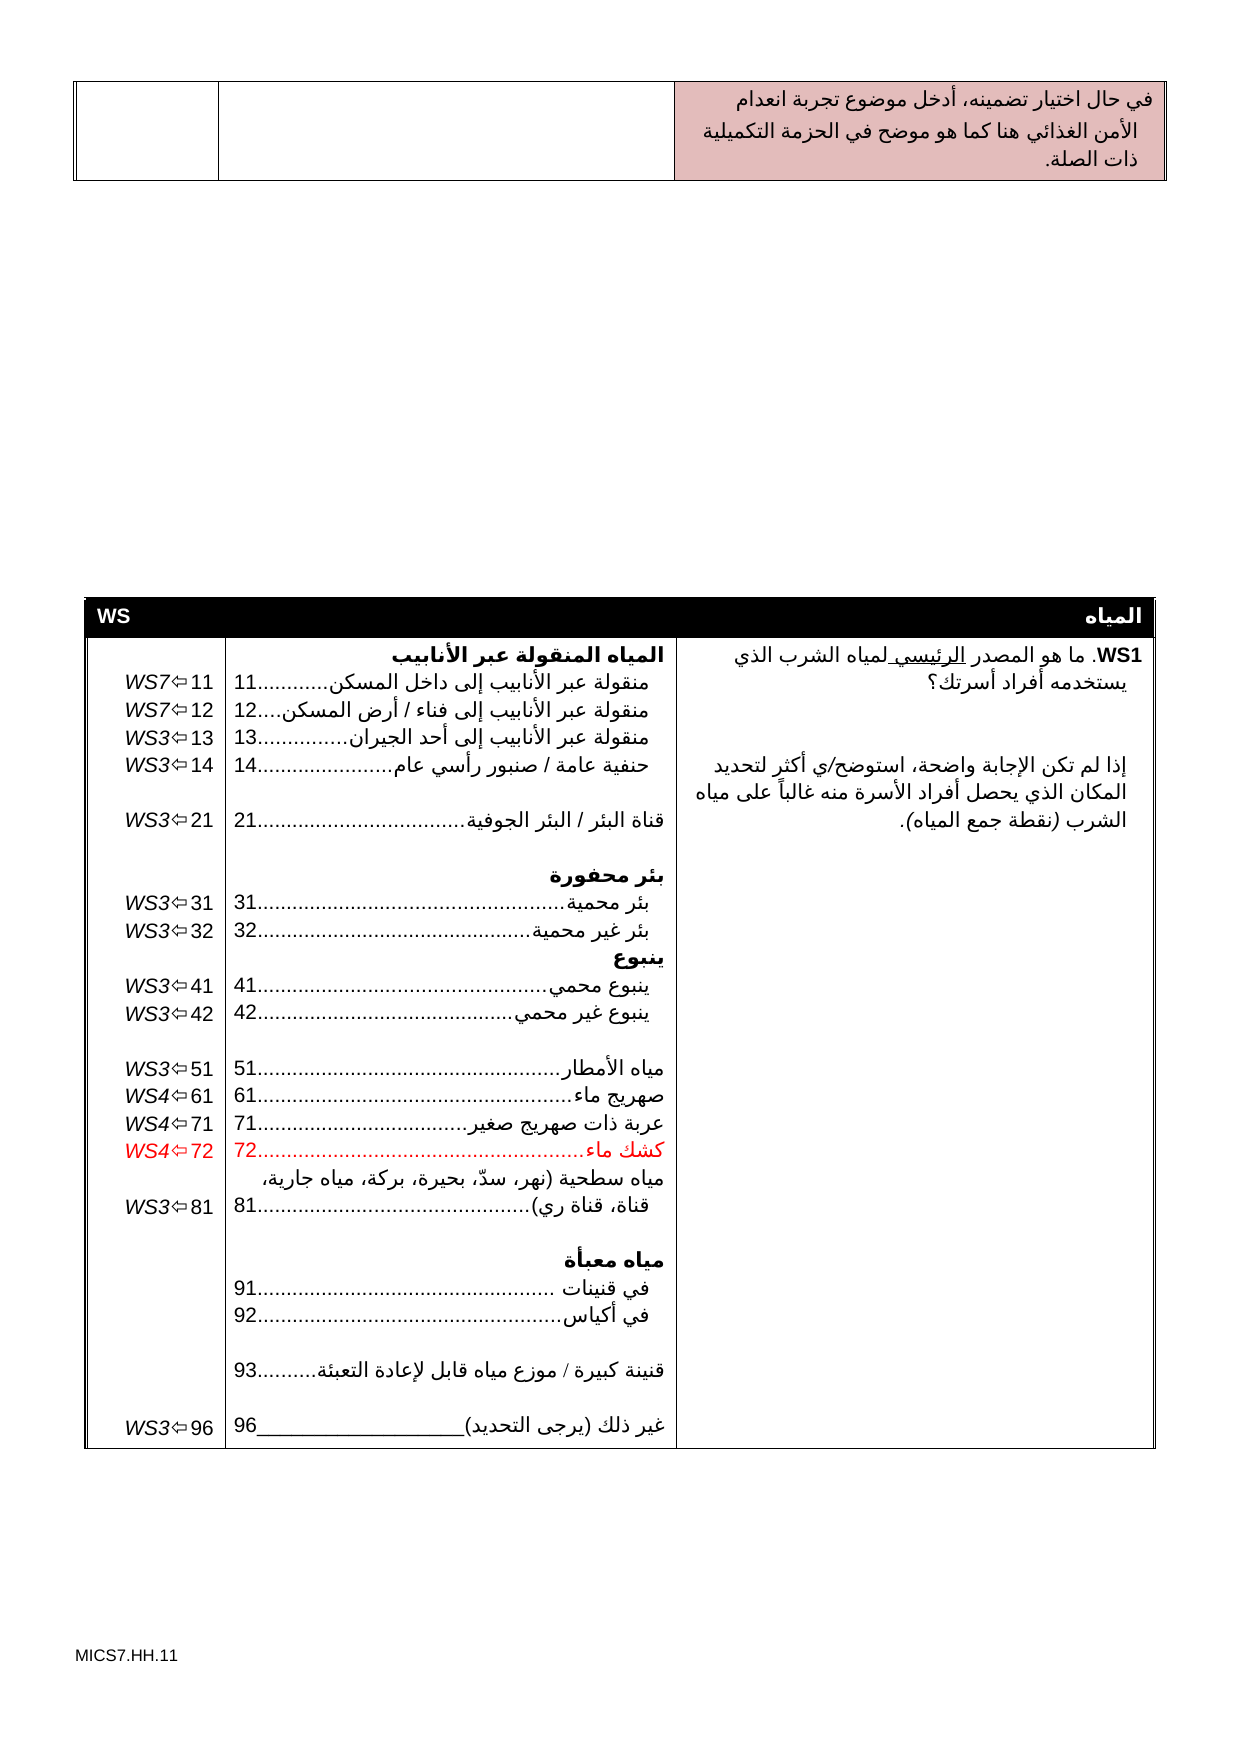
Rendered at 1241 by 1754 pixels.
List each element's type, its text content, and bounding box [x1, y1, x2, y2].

table_cell في حال اختيار تضمينه، أدخل موضوع تجربة انعدام الأمن الغذائي هنا كما هو موضح في الحزمة التكميلية ذات الصلة. [675, 82, 1164, 180]
table_cell [219, 82, 674, 180]
table_cell [77, 82, 218, 180]
table_cell WS711 WS712 WS313 WS314 WS321 WS331 WS332 WS341 WS342 WS351 WS461 WS471 WS472 WS381 WS396 [88, 638, 225, 1447]
table_cell WS1. ما هو المصدر الرئيسي لمياه الشرب الذي يستخدمه أفراد أسرتك؟ إذا لم تكن الإجابة واضحة، استوضح/ي أكثر لتحديد المكان الذي يحصل أفراد الأسرة منه غالباً على مياه الشرب (نقطة جمع المياه). [677, 638, 1153, 1447]
table_header WS [86, 600, 677, 637]
table_cell المياه المنقولة عبر الأنابيب منقولة عبر الأنابيب إلى داخل المسكن 11 منقولة عبر الأنابيب إلى فناء / أرض المسكن 12 منقولة عبر الأنابيب إلى أحد الجيران 13 حنفية عامة / صنبور رأسي عام 14 قناة البئر / البئر الجوفية 21 بئر محفورة بئر محمية 31 بئر غير محمية 32 ينبوع ينبوع محمي 41 ينبوع غير محمي 42 مياه الأمطار 51 صهريج ماء 61 عربة ذات صهريج صغير 71 كشك ماء 72 مياه سطحية (نهر، سدّ، بحيرة، بركة، مياه جارية، قناة، قناة ري) 81 مياه معبأة في قنينات 91 في أكياس 92 قنينة كبيرة / موزع مياه قابل لإعادة التعبئة 93 غير ذلك (يرجى التحديد) 96 [226, 638, 676, 1447]
table_header [677, 600, 916, 637]
table_header المياه [916, 600, 1154, 637]
